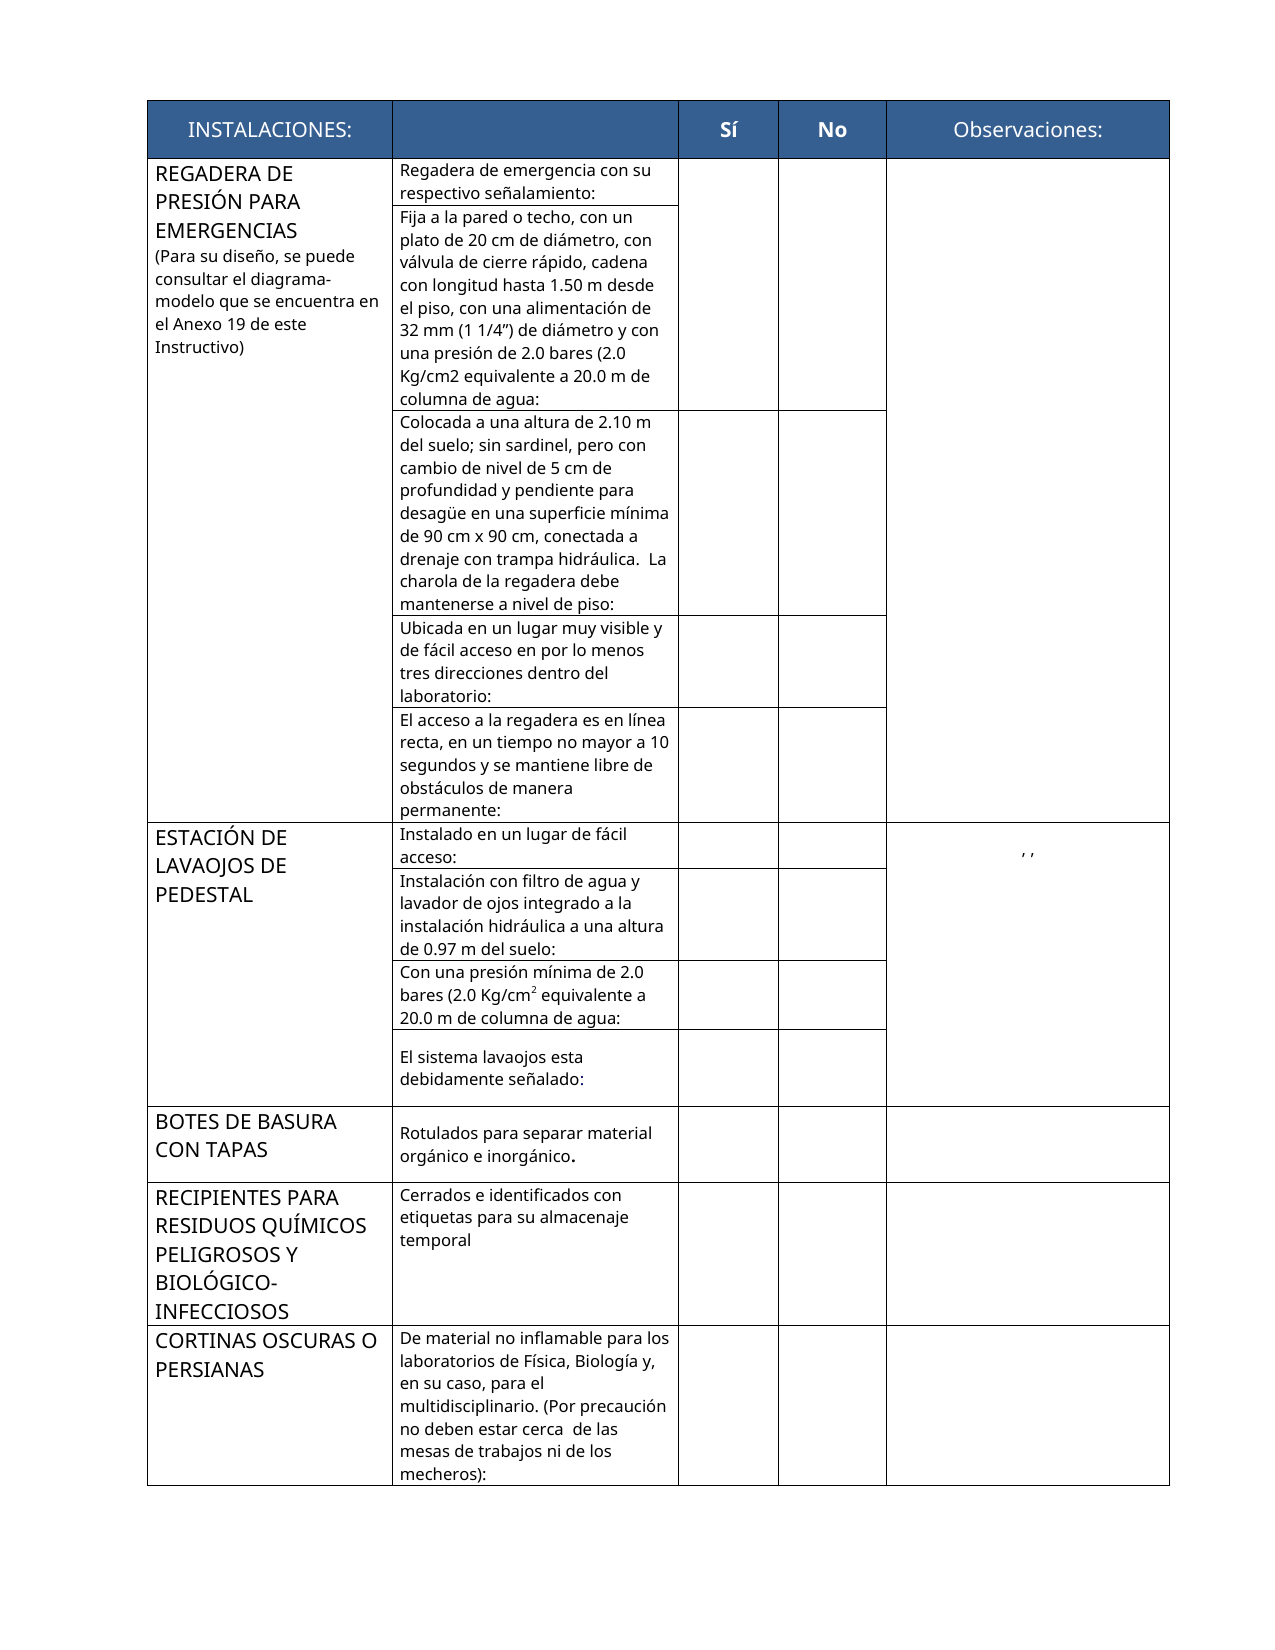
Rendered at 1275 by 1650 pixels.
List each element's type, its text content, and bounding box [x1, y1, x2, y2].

table_cell BOTES DE BASURA CON TAPAS [148, 1107, 392, 1182]
table_cell Ubicada en un lugar muy visible y de fácil acceso en por lo menos tres direcciones dentro del laboratorio: [393, 616, 678, 707]
table_cell Regadera de emergencia con su respectivo señalamiento: [393, 159, 678, 204]
table_cell [887, 159, 1169, 822]
table_cell , , [887, 823, 1169, 1106]
table_cell [679, 1107, 778, 1182]
table_cell [779, 1030, 886, 1106]
table_cell [779, 159, 886, 410]
table_cell [679, 869, 778, 960]
table_cell [679, 823, 778, 868]
table_header Observaciones: [887, 101, 1169, 158]
table_header No [779, 101, 886, 158]
table_cell [679, 159, 778, 410]
table_cell [779, 616, 886, 707]
table_cell [679, 411, 778, 615]
table_cell [779, 961, 886, 1029]
table_cell El sistema lavaojos esta debidamente señalado: [393, 1030, 678, 1106]
table_cell [779, 1107, 886, 1182]
table_header [393, 101, 678, 158]
table_cell [887, 1326, 1169, 1485]
table_cell ESTACIÓN DE LAVAOJOS DE PEDESTAL [148, 823, 392, 1106]
table_cell [779, 869, 886, 960]
table_cell CORTINAS OSCURAS O PERSIANAS [148, 1326, 392, 1485]
table_cell Cerrados e identificados con etiquetas para su almacenaje temporal [393, 1183, 678, 1325]
table_cell [679, 961, 778, 1029]
table_cell [679, 1030, 778, 1106]
table_cell REGADERA DE PRESIÓN PARA EMERGENCIAS (Para su diseño, se puede consultar el diagrama-modelo que se encuentra en el Anexo 19 de este Instructivo) [148, 159, 392, 822]
table_cell [779, 411, 886, 615]
table_header INSTALACIONES: [148, 101, 392, 158]
table_cell El acceso a la regadera es en línea recta, en un tiempo no mayor a 10 segundos y se mantiene libre de obstáculos de manera permanente: [393, 708, 678, 822]
table_cell [679, 1183, 778, 1325]
table_cell Fija a la pared o techo, con un plato de 20 cm de diámetro, con válvula de cierre rápido, cadena con longitud hasta 1.50 m desde el piso, con una alimentación de 32 mm (1 1/4”) de diámetro y con una presión de 2.0 bares (2.0 Kg/cm2 equivalente a 20.0 m de columna de agua: [393, 206, 678, 410]
table_cell [887, 1183, 1169, 1325]
table_cell [779, 1326, 886, 1485]
table_cell [779, 708, 886, 822]
table_cell [679, 616, 778, 707]
table_cell Instalación con filtro de agua y lavador de ojos integrado a la instalación hidráulica a una altura de 0.97 m del suelo: [393, 869, 678, 960]
table_header Sí [679, 101, 778, 158]
table_cell Colocada a una altura de 2.10 m del suelo; sin sardinel, pero con cambio de nivel de 5 cm de profundidad y pendiente para desagüe en una superficie mínima de 90 cm x 90 cm, conectada a drenaje con trampa hidráulica. La charola de la regadera debe mantenerse a nivel de piso: [393, 411, 678, 615]
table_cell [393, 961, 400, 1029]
table_cell [779, 823, 886, 868]
table_cell Instalado en un lugar de fácil acceso: [457, 823, 678, 868]
table_cell [679, 708, 778, 822]
table_cell [779, 1183, 886, 1325]
table_cell Rotulados para separar material orgánico e inorgánico. [393, 1107, 678, 1182]
table_cell RECIPIENTES PARA RESIDUOS QUÍMICOS PELIGROSOS Y BIOLÓGICO-INFECCIOSOS [148, 1183, 392, 1325]
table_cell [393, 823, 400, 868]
table_cell [887, 1107, 1169, 1182]
table_cell De material no inflamable para los laboratorios de Física, Biología y, en su caso, para el multidisciplinario. (Por precaución no deben estar cerca de las mesas de trabajos ni de los mecheros): [393, 1326, 678, 1485]
table_cell [679, 1326, 778, 1485]
